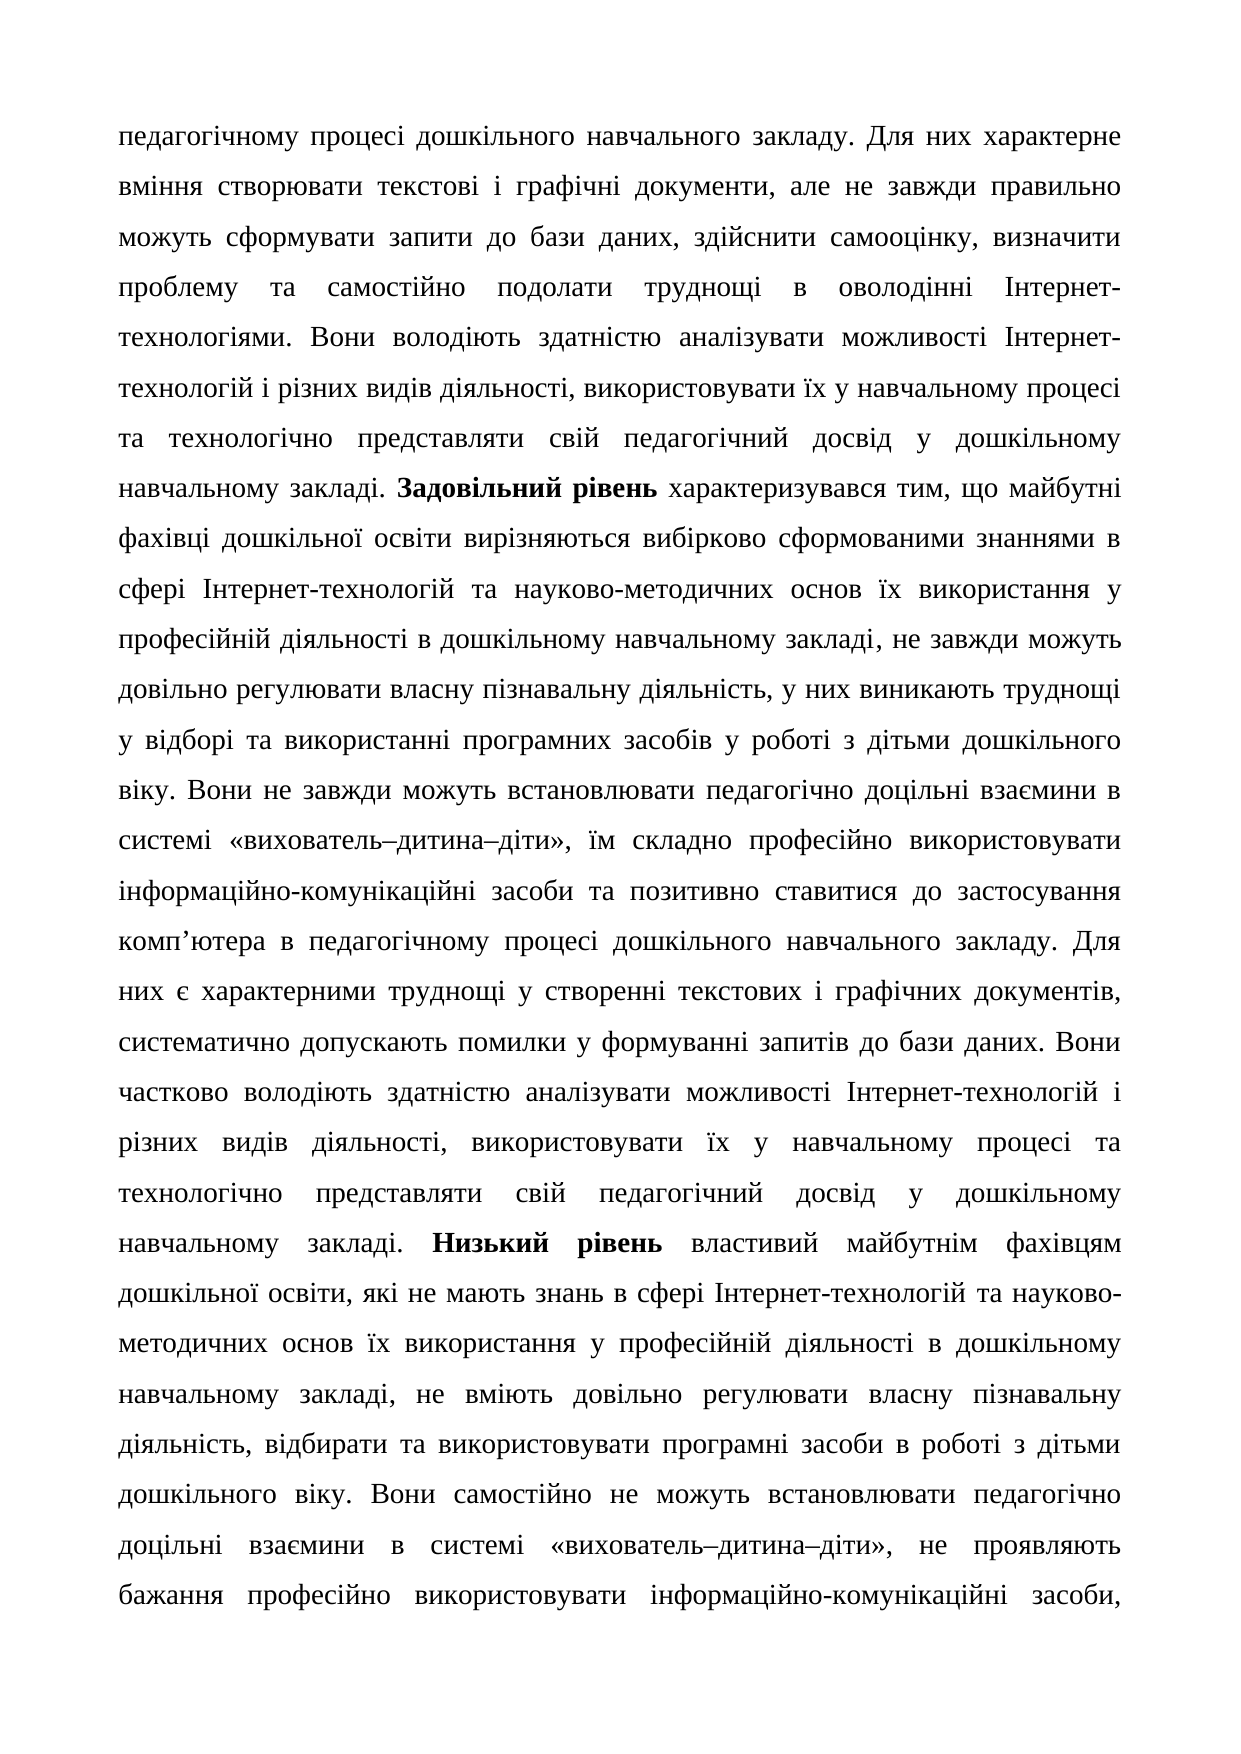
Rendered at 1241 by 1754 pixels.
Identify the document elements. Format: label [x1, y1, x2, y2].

text [118, 118, 1122, 1611]
